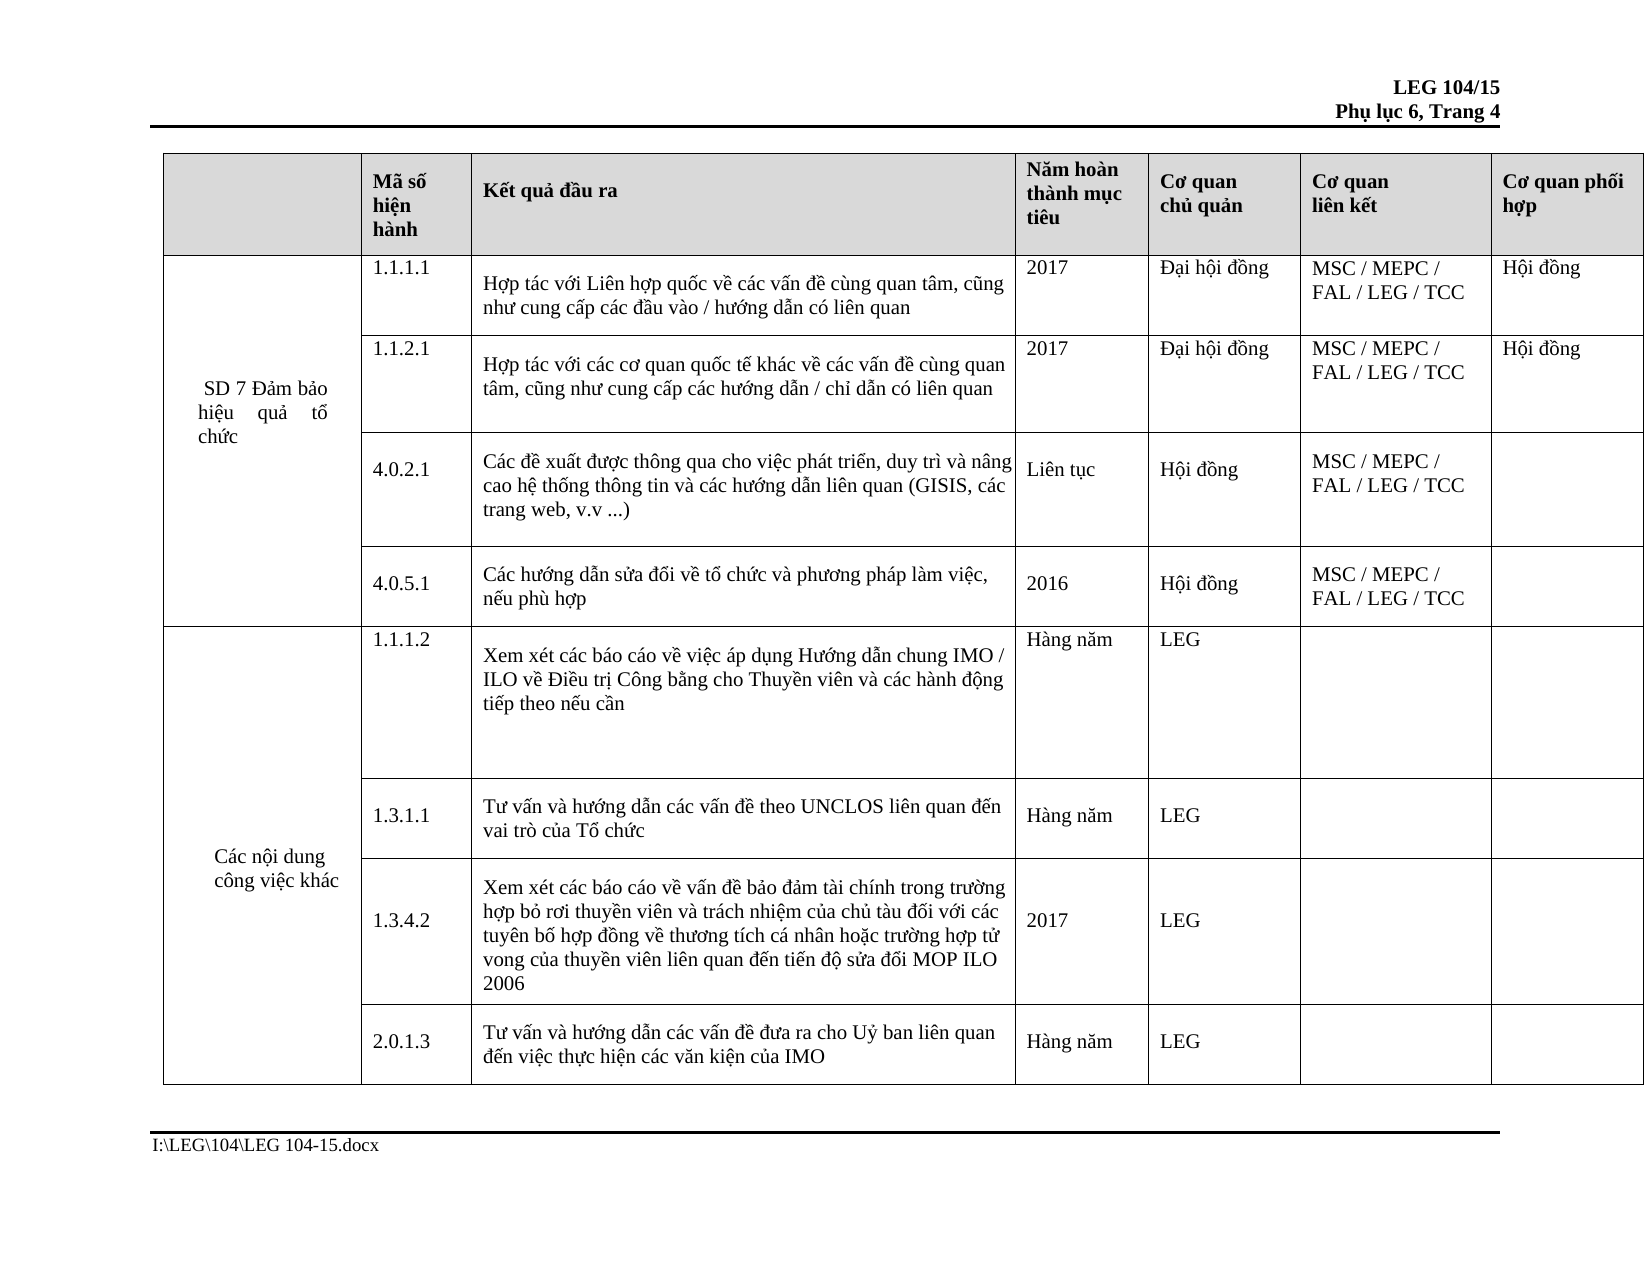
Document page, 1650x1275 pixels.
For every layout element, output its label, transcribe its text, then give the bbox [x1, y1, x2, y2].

table_cell Hội đồng [1149, 433, 1300, 546]
table_cell [1492, 1005, 1643, 1084]
table_cell 1.3.1.1 [362, 779, 471, 858]
table_cell [1492, 859, 1643, 1003]
table_cell Hội đồng [1492, 256, 1643, 335]
table_cell 2017 [1016, 859, 1148, 1003]
table_header Năm hoàn thành mục tiêu [1016, 154, 1148, 255]
table_cell 1.1.2.1 [362, 336, 471, 432]
table_cell Hàng năm [1016, 779, 1148, 858]
table_cell 4.0.5.1 [362, 547, 471, 626]
table_cell LEG [1149, 1005, 1300, 1084]
table_cell 2016 [1016, 547, 1148, 626]
table_cell [1492, 547, 1643, 626]
table_cell 2.0.1.3 [362, 1005, 471, 1084]
table_cell Hàng năm [1016, 627, 1148, 777]
table_cell 1.1.1.1 [362, 256, 471, 335]
table_header Mã số hiện hành [362, 154, 471, 255]
table_cell Các đề xuất được thông qua cho việc phát triển, duy trì và nâng cao hệ thống thông tin và các hướng dẫn liên quan (GISIS, các trang web, v.v ...) [472, 433, 1015, 546]
table_cell [1301, 859, 1491, 1003]
table_cell MSC / MEPC / FAL / LEG / TCC [1301, 547, 1491, 626]
table_cell [1492, 627, 1643, 777]
table_cell 2017 [1016, 336, 1148, 432]
table_cell Tư vấn và hướng dẫn các vấn đề đưa ra cho Uỷ ban liên quan đến việc thực hiện các văn kiện của IMO [472, 1005, 1015, 1084]
table_cell Đại hội đồng [1149, 336, 1300, 432]
table_header Cơ quan chủ quản [1149, 154, 1300, 255]
table_cell 2017 [1016, 256, 1148, 335]
table_cell [1301, 627, 1491, 777]
table_header Cơ quan liên kết [1301, 154, 1491, 255]
table_cell Tư vấn và hướng dẫn các vấn đề theo UNCLOS liên quan đến vai trò của Tổ chức [472, 779, 1015, 858]
table_header Cơ quan phối hợp [1492, 154, 1643, 255]
table_cell 1.1.1.2 [362, 627, 471, 777]
table_header [164, 154, 361, 255]
table_cell Hội đồng [1149, 547, 1300, 626]
table_cell MSC / MEPC / FAL / LEG / TCC [1301, 433, 1491, 546]
table_cell 4.0.2.1 [362, 433, 471, 546]
table_cell Đại hội đồng [1149, 256, 1300, 335]
table_cell [1492, 779, 1643, 858]
table_cell Liên tục [1016, 433, 1148, 546]
table_cell Hàng năm [1016, 1005, 1148, 1084]
table_cell [1301, 1005, 1491, 1084]
table_cell LEG [1149, 627, 1300, 777]
table_cell MSC / MEPC / FAL / LEG / TCC [1301, 256, 1491, 335]
table_cell Hội đồng [1492, 336, 1643, 432]
table_cell Các nội dung công việc khác [164, 627, 361, 1084]
table_cell Các hướng dẫn sửa đổi về tổ chức và phương pháp làm việc, nếu phù hợp [472, 547, 1015, 626]
table_cell SD 7 Đảm bảo hiệu quả tổ chức [164, 256, 361, 626]
table_cell Xem xét các báo cáo về việc áp dụng Hướng dẫn chung IMO / ILO về Điều trị Công bằng cho Thuyền viên và các hành động tiếp theo nếu cần [472, 627, 1015, 777]
table_cell 1.3.4.2 [362, 859, 471, 1003]
table_cell [1492, 433, 1643, 546]
table_header Kết quả đầu ra [472, 154, 1015, 255]
table_cell Hợp tác với các cơ quan quốc tế khác về các vấn đề cùng quan tâm, cũng như cung cấp các hướng dẫn / chỉ dẫn có liên quan [472, 336, 1015, 432]
table_cell LEG [1149, 859, 1300, 1003]
table_cell [1301, 779, 1491, 858]
table_cell LEG [1149, 779, 1300, 858]
table_cell Xem xét các báo cáo về vấn đề bảo đảm tài chính trong trường hợp bỏ rơi thuyền viên và trách nhiệm của chủ tàu đối với các tuyên bố hợp đồng về thương tích cá nhân hoặc trường hợp tử vong của thuyền viên liên quan đến tiến độ sửa đổi MOP ILO 2006 [472, 859, 1015, 1003]
table_cell MSC / MEPC / FAL / LEG / TCC [1301, 336, 1491, 432]
table_cell Hợp tác với Liên hợp quốc về các vấn đề cùng quan tâm, cũng như cung cấp các đầu vào / hướng dẫn có liên quan [472, 256, 1015, 335]
